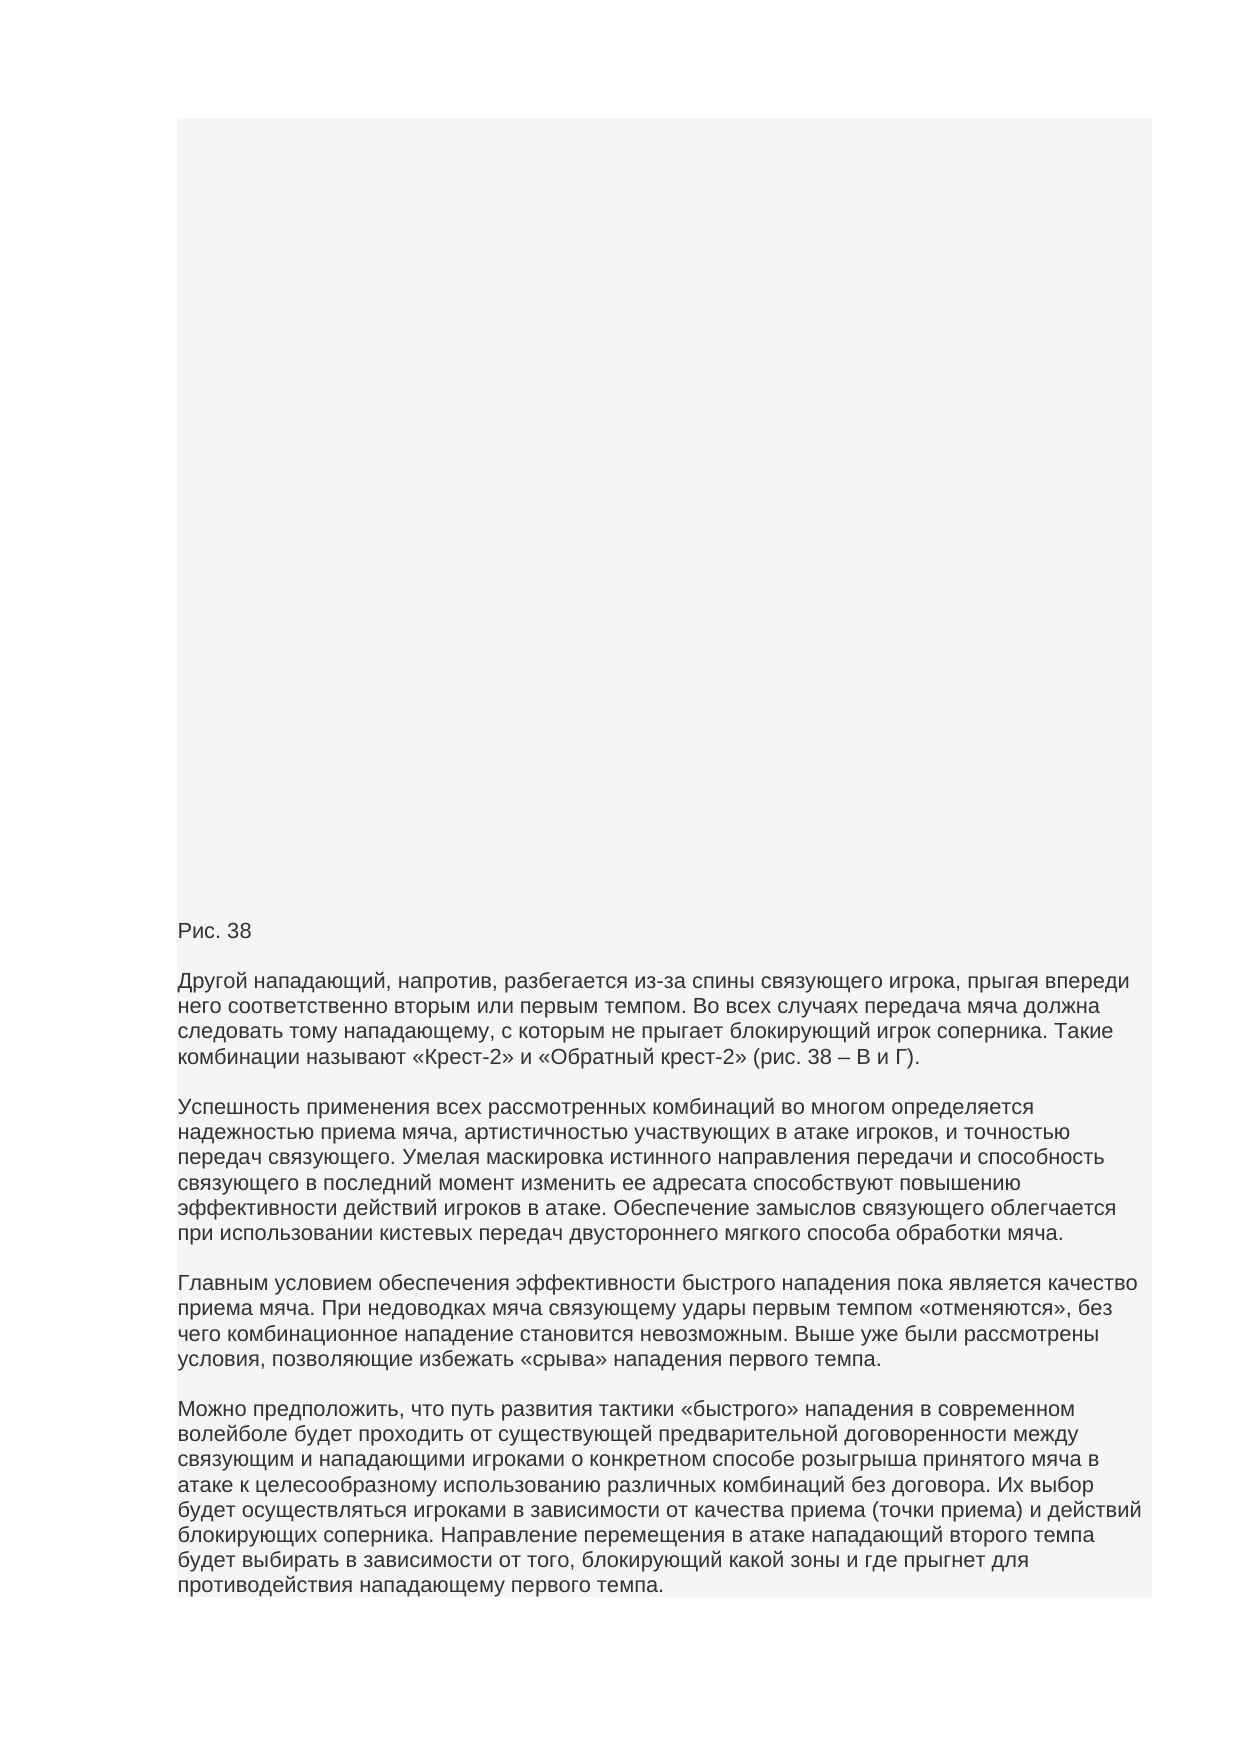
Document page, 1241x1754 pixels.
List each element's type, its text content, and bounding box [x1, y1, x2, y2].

text Рис. 38 [177, 918, 1152, 943]
text Другой нападающий, напротив, разбегается из-за спины связующего игрока, прыгая впереди него соответственно вторым или первым темпом. Во всех случаях передача мяча должна следовать тому нападающему, с которым не прыгает блокирующий игрок соперника. Такие комбинации называют «Крест-2» и «Обратный крест-2» (рис. 38 – В и Г). [177, 968, 1152, 1069]
text Главным условием обеспечения эффективности быстрого нападения пока является качество приема мяча. При недоводках мяча связующему удары первым темпом «отменяются», без чего комбинационное нападение становится невозможным. Выше уже были рассмотрены условия, позволяющие избежать «срыва» нападения первого темпа. [177, 1270, 1152, 1371]
text Можно предположить, что путь развития тактики «быстрого» нападения в современном волейболе будет проходить от существующей предварительной договоренности между связующим и нападающими игроками о конкретном способе розыгрыша принятого мяча в атаке к целесообразному использованию различных комбинаций без договора. Их выбор будет осуществляться игроками в зависимости от качества приема (точки приема) и действий блокирующих соперника. Направление перемещения в атаке нападающий второго темпа будет выбирать в зависимости от того, блокирующий какой зоны и где прыгнет для противодействия нападающему первого темпа. [177, 1396, 1152, 1597]
text Успешность применения всех рассмотренных комбинаций во многом определяется надежностью приема мяча, артистичностью участвующих в атаке игроков, и точностью передач связующего. Умелая маскировка истинного направления передачи и способность связующего в последний момент изменить ее адресата способствуют повышению эффективности действий игроков в атаке. Обеспечение замыслов связующего облегчается при использовании кистевых передач двустороннего мягкого способа обработки мяча. [177, 1094, 1152, 1245]
